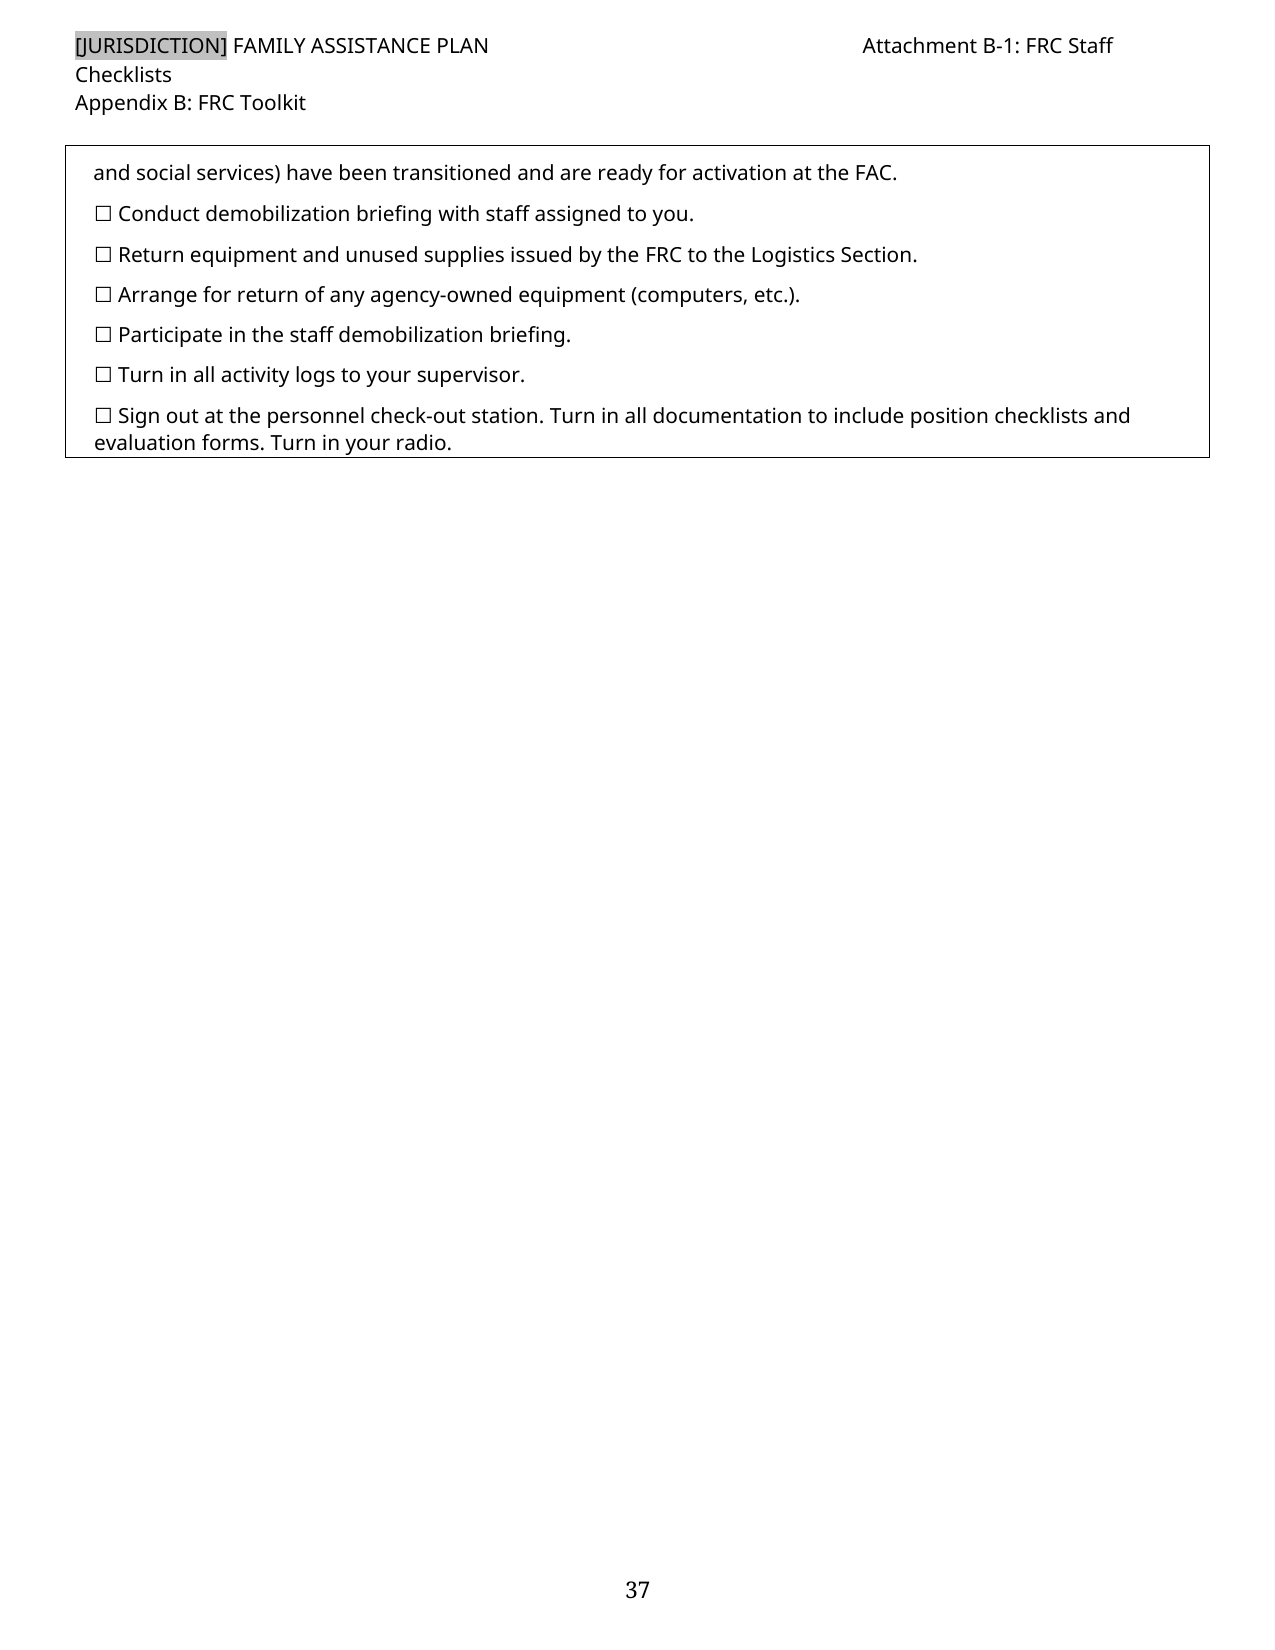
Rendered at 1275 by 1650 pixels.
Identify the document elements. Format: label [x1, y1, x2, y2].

table_cell [66, 146, 1209, 457]
